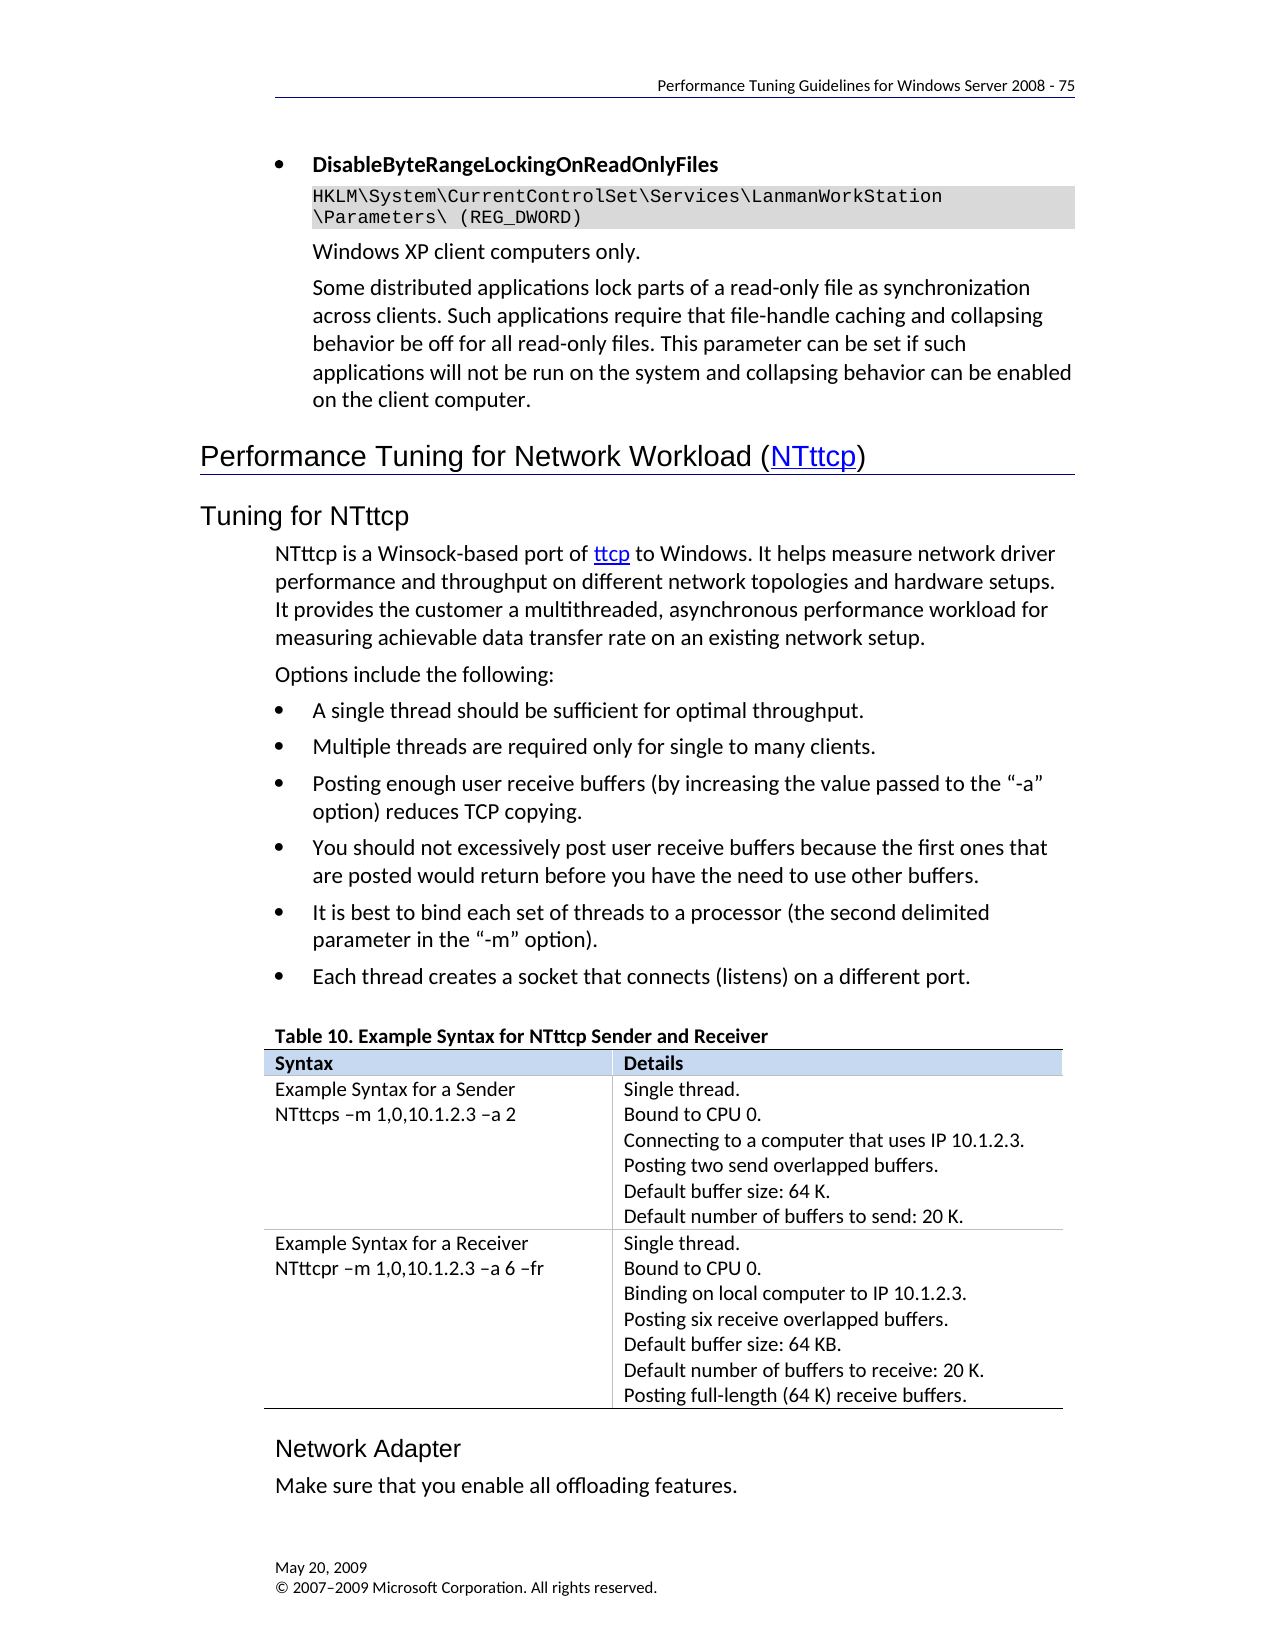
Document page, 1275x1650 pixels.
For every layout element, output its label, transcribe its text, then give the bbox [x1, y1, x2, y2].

subtitle Tuning for NTttcp [200, 500, 1075, 531]
text Windows XP client computers only. [312, 237, 1075, 265]
subtitle Network Adapter [275, 1434, 1075, 1462]
text Make sure that you enable all offloading features. [275, 1471, 1075, 1499]
list Each thread creates a socket that connects (listens) on a different port. [275, 962, 1075, 990]
text Some distributed applications lock parts of a read-only file as synchronization across clients. Such applications require that file-handle caching and collapsing behavior be off for all read-only files. This parameter can be set if such applications will not be run on the system and collapsing behavior can be enabled on the client computer. [312, 273, 1075, 414]
table_cell Example Syntax for a Receiver NTttcpr –m 1,0,10.1.2.3 –a 6 –fr [264, 1230, 612, 1408]
list You should not excessively post user receive buffers because the first ones that are posted would return before you have the need to use other buffers. [275, 833, 1075, 889]
subtitle Performance Tuning for Network Workload (NTttcp) [200, 439, 1075, 474]
text NTttcp is a Winsock-based port of ttcp to Windows. It helps measure network driver performance and throughput on different network topologies and hardware setups. It provides the customer a multithreaded, asynchronous performance workload for measuring achievable data transfer rate on an existing network setup. [275, 539, 1075, 651]
list Multiple threads are required only for single to many clients. [275, 732, 1075, 761]
list A single thread should be sufficient for optimal throughput. [275, 696, 1075, 724]
table_cell Single thread. Bound to CPU 0. Connecting to a computer that uses IP 10.1.2.3. Posting two send overlapped buffers. Default buffer size: 64 K. Default number of buffers to send: 20 K. [613, 1076, 1062, 1229]
list It is best to bind each set of threads to a processor (the second delimited parameter in the “-m” option). [275, 898, 1075, 954]
list Posting enough user receive buffers (by increasing the value passed to the “-a” option) reduces TCP copying. [275, 769, 1075, 825]
text Options include the following: [275, 660, 1075, 688]
table_cell Single thread. Bound to CPU 0. Binding on local computer to IP 10.1.2.3. Posting six receive overlapped buffers. Default buffer size: 64 KB. Default number of buffers to receive: 20 K. Posting full-length (64 K) receive buffers. [613, 1230, 1062, 1408]
list DisableByteRangeLockingOnReadOnlyFiles [275, 150, 1075, 178]
text Table 10. Example Syntax for NTttcp Sender and Receiver [275, 1023, 1075, 1049]
table_header Syntax [264, 1050, 612, 1075]
table_cell Example Syntax for a Sender NTttcps –m 1,0,10.1.2.3 –a 2 [264, 1076, 612, 1229]
table_header Details [613, 1050, 1062, 1075]
text HKLM\System\CurrentControlSet\Services\LanmanWorkStation \Parameters\ (REG_DWORD) [312, 186, 1075, 229]
